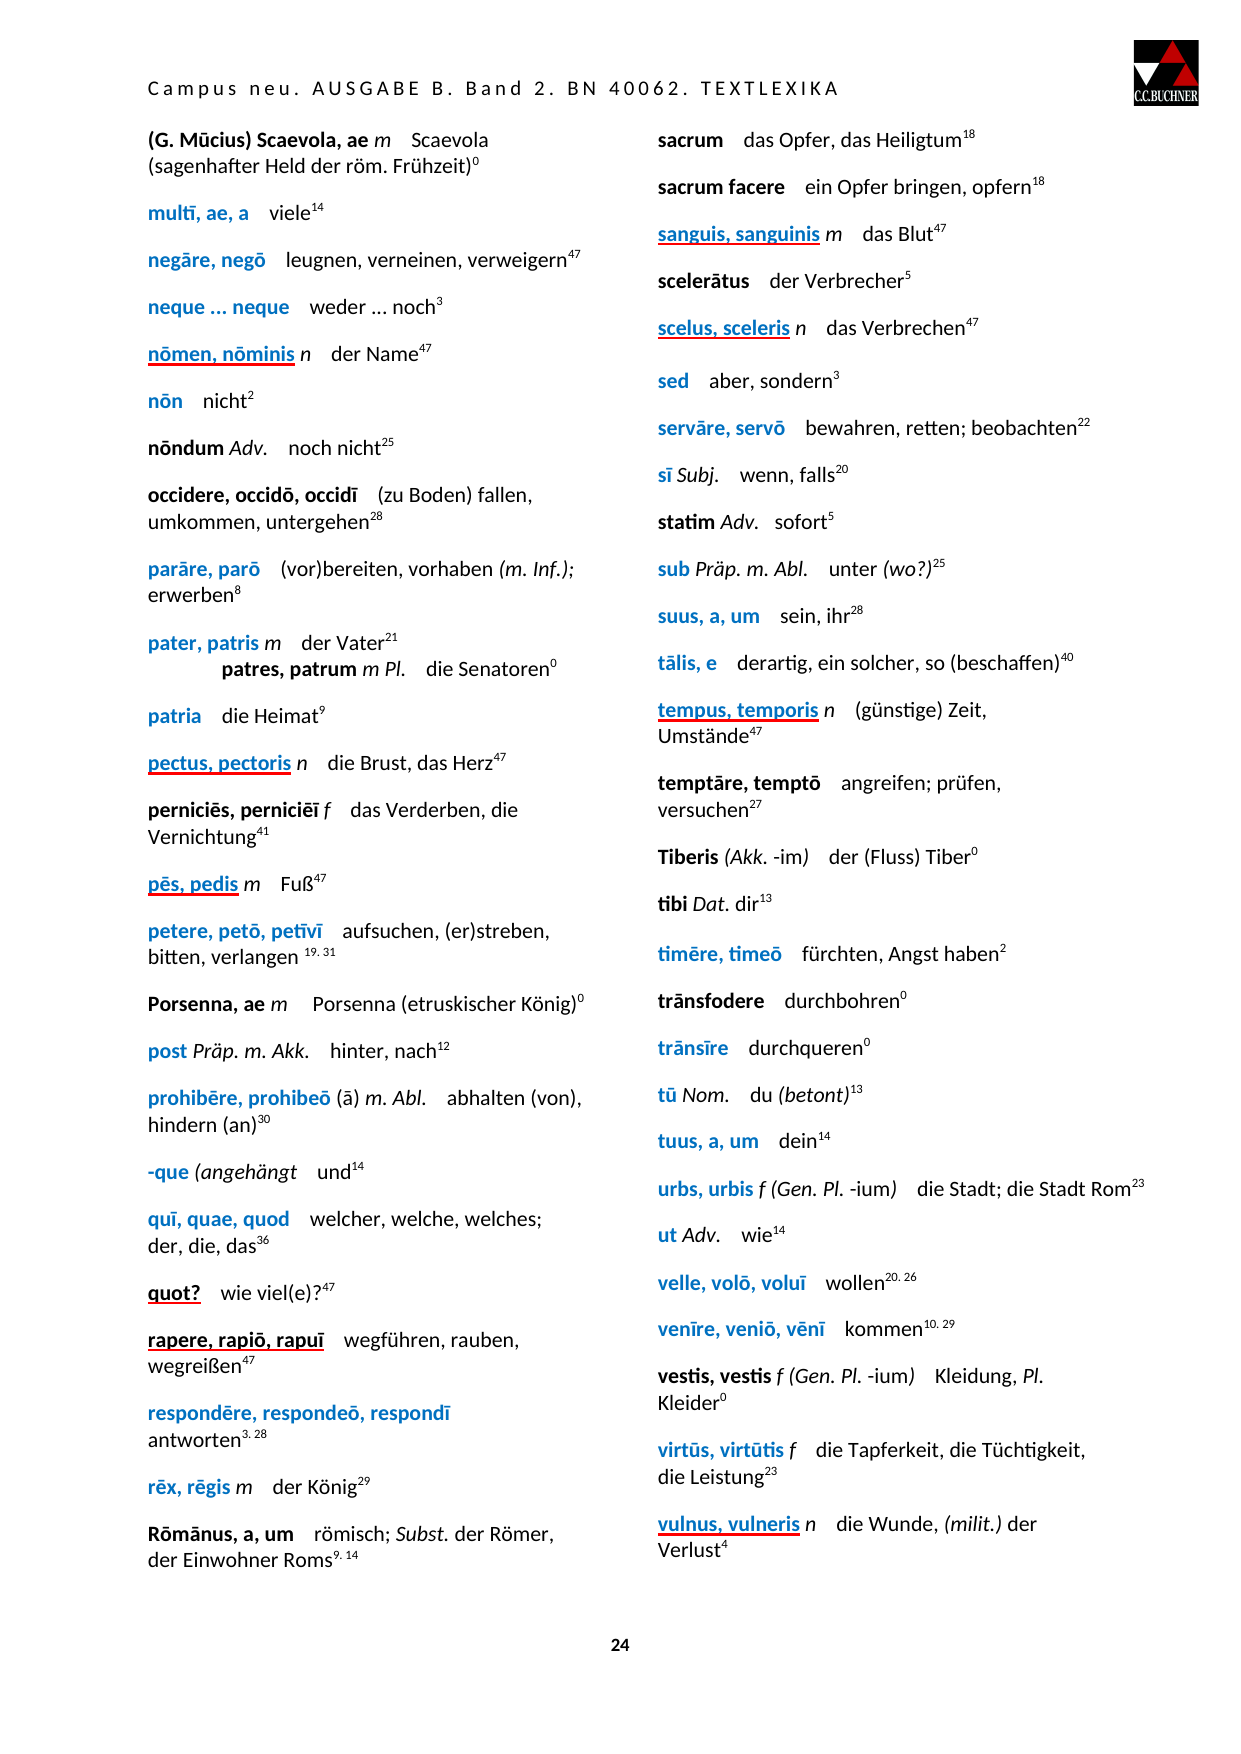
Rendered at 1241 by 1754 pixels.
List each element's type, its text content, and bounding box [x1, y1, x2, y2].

text patres, patrum m Pl. die Senatoren0 [148, 655, 583, 682]
text tuus, a, um dein14 [658, 1128, 1092, 1154]
text sacrum das Opfer, das Heiligtum18 [658, 126, 1092, 152]
text servāre, servō bewahren, retten; beobachten22 [658, 414, 1115, 441]
text nōndum Adv. noch nicht25 [148, 434, 583, 461]
text nōmen, nōminis n der Name47 [148, 340, 583, 367]
text occidere, occidō, occidī (zu Boden) fallen, umkommen, untergehen28 [148, 481, 583, 535]
text trānsfodere durchbohren0 [658, 987, 1092, 1013]
text -que (angehängt und14 [148, 1158, 583, 1185]
text sacrum facere ein Opfer bringen, opfern18 [658, 173, 1092, 199]
text virtūs, virtūtis f die Tapferkeit, die Tüchtigkeit, die Leistung23 [658, 1436, 1092, 1489]
text pēs, pedis m Fuß47 [148, 870, 583, 897]
text post Präp. m. Akk. hinter, nach12 [148, 1037, 583, 1064]
text Tiberis (Akk. -im) der (Fluss) Tiber0 [658, 843, 1092, 870]
text ut Adv. wie14 [658, 1222, 1092, 1248]
text pater, patris m der Vater21 [148, 629, 583, 655]
text Rōmānus, a, um römisch; Subst. der Römer, der Einwohner Roms9. 14 [148, 1520, 583, 1573]
text vulnus, vulneris n die Wunde, (milit.) der Verlust4 [658, 1510, 1092, 1563]
text sed aber, sondern3 [658, 367, 1092, 394]
text quot? wie viel(e)?47 [148, 1279, 583, 1305]
text statim Adv. sofort5 [658, 508, 1092, 535]
text tālis, e derartig, ein solcher, so (beschaffen)40 [658, 649, 1092, 676]
text rēx, rēgis m der König29 [148, 1473, 583, 1500]
text vestis, vestis f (Gen. Pl. -ium) Kleidung, Pl. Kleider0 [658, 1363, 1092, 1416]
text Porsenna, ae m Porsenna (etruskischer König)0 [148, 991, 591, 1017]
text scelerātus der Verbrecher5 [658, 267, 1092, 293]
text neque ... neque weder ... noch3 [148, 293, 583, 320]
text sī Subj. wenn, falls20 [658, 461, 1092, 488]
text multī, ae, a viele14 [148, 199, 583, 226]
text velle, volō, voluī wollen20. 26 [658, 1269, 1092, 1295]
text scelus, sceleris n das Verbrechen47 [658, 314, 1092, 340]
text antworten3. 28 [148, 1426, 583, 1453]
text suus, a, um sein, ihr28 [658, 602, 1092, 629]
text pectus, pectoris n die Brust, das Herz47 [148, 749, 583, 776]
text tū Nom. du (betont)13 [658, 1081, 1092, 1107]
text sub Präp. m. Abl. unter (wo?)25 [658, 555, 1092, 582]
text prohibēre, prohibeō (ā) m. Abl. abhalten (von), hindern (an)30 [148, 1084, 583, 1138]
text rapere, rapiō, rapuī wegführen, rauben, wegreißen47 [148, 1326, 583, 1379]
text parāre, parō (vor)bereiten, vorhaben (m. Inf.); erwerben8 [148, 555, 583, 608]
text nōn nicht2 [148, 387, 583, 414]
text sanguis, sanguinis m das Blut47 [658, 220, 1092, 246]
text quī, quae, quod welcher, welche, welches; [148, 1205, 583, 1232]
text petere, petō, petīvī aufsuchen, (er)streben, bitten, verlangen 19. 31 [148, 917, 583, 970]
text trānsīre durchqueren0 [658, 1034, 1092, 1060]
text negāre, negō leugnen, verneinen, verweigern47 [148, 246, 583, 273]
text (G. Mūcius) Scaevola, ae m Scaevola (sagenhafter Held der röm. Frühzeit)0 [148, 126, 583, 179]
text der, die, das36 [148, 1232, 583, 1258]
text timēre, timeō fürchten, Angst haben2 [658, 940, 1092, 966]
text temptāre, temptō angreifen; prüfen, versuchen27 [658, 769, 1092, 823]
text tibi Dat. dir13 [658, 890, 1092, 917]
text patria die Heimat9 [148, 702, 583, 729]
text perniciēs, perniciēī f das Verderben, die Vernichtung41 [148, 796, 583, 849]
picture [1133, 40, 1199, 106]
text venīre, veniō, vēnī kommen10. 29 [658, 1316, 1092, 1342]
text tempus, temporis n (günstige) Zeit, Umstände47 [658, 696, 1092, 749]
text urbs, urbis f (Gen. Pl. -ium) die Stadt; die Stadt Rom23 [658, 1175, 1160, 1201]
text respondēre, respondeō, respondī [148, 1399, 583, 1426]
